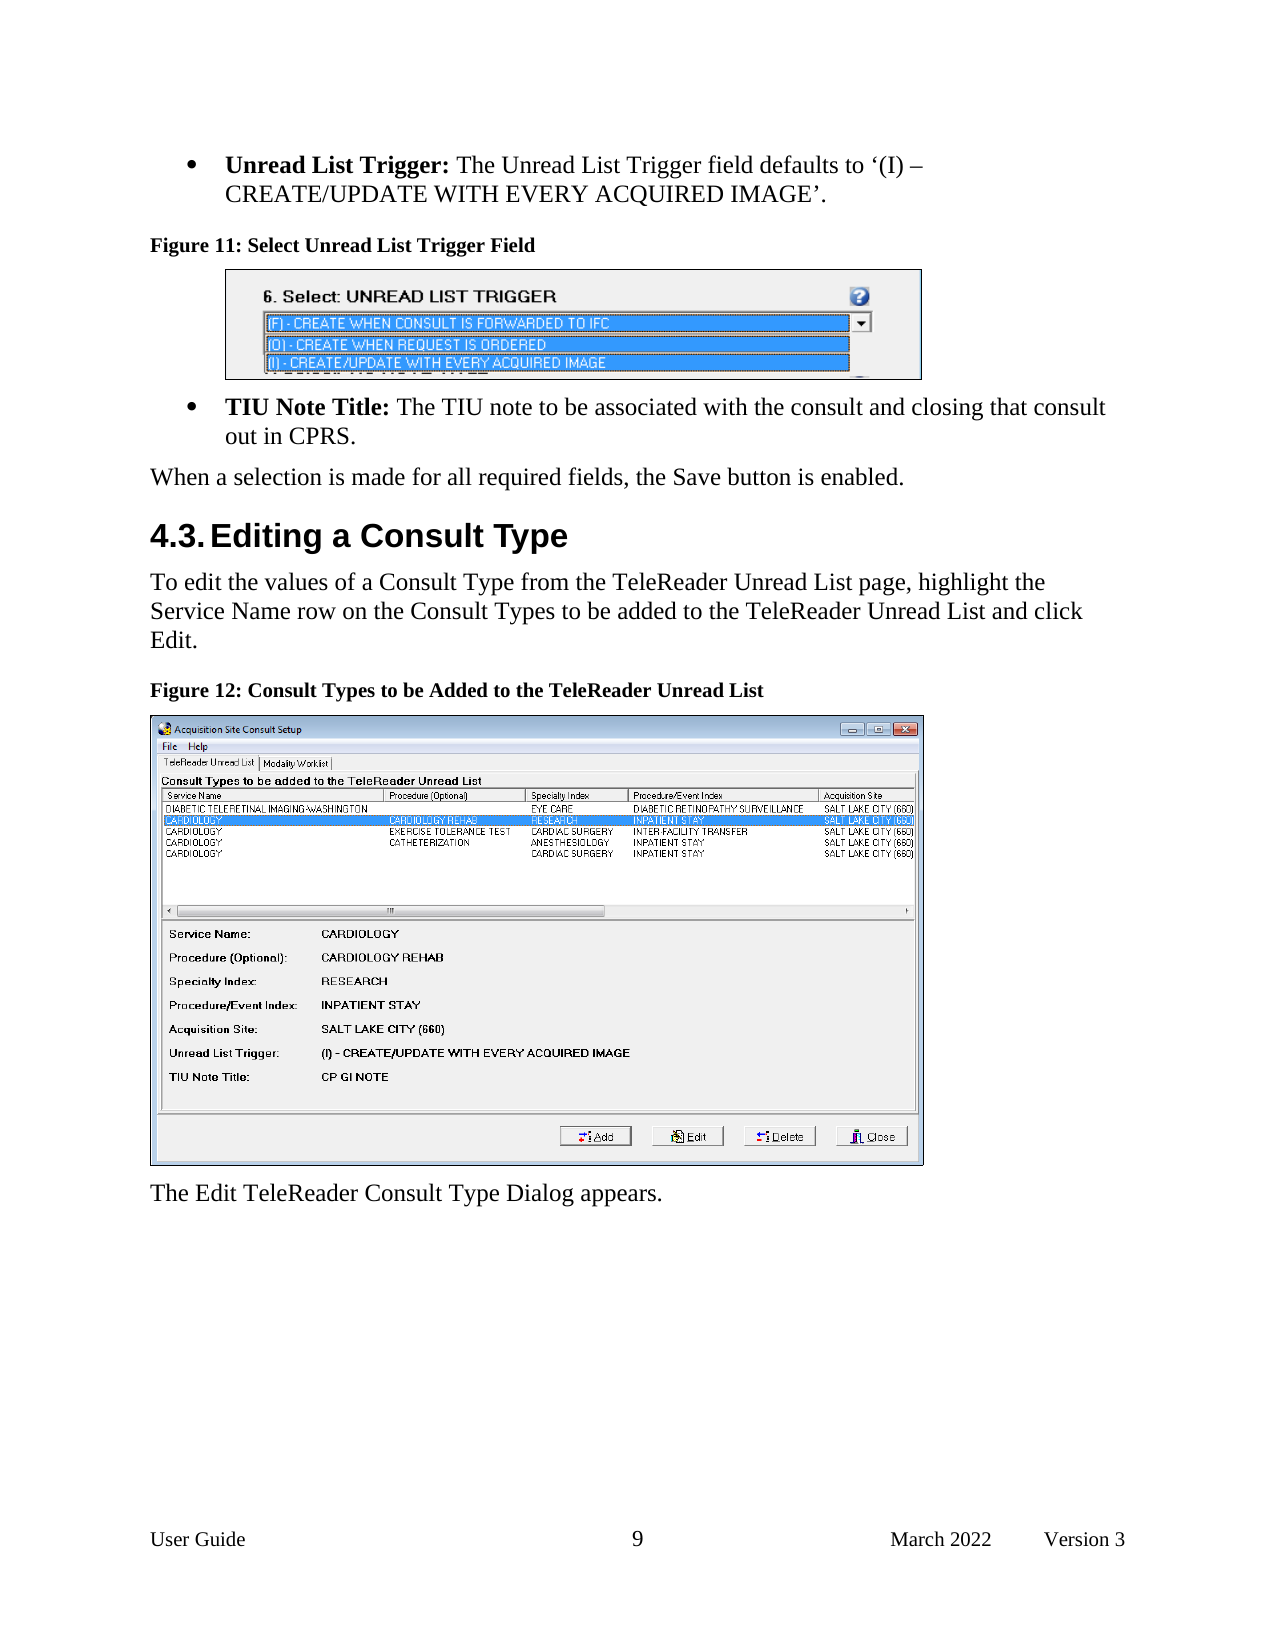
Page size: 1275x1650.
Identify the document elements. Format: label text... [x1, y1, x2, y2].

list TIU Note Title: The TIU note to be associated with the consult and closing that consult out in CPRS. [187, 392, 1125, 450]
picture [226, 270, 921, 379]
text To edit the values of a Consult Type from the TeleReader Unread List page, highlight the Service Name row on the Consult Types to be added to the TeleReader Unread List and click Edit. [150, 567, 1125, 653]
list Unread List Trigger: The Unread List Trigger field defaults to ‘(I) – CREATE/UPDATE WITH EVERY ACQUIRED IMAGE’. [187, 150, 1125, 207]
picture [151, 716, 923, 1165]
text The Edit TeleReader Consult Type Dialog appears. [150, 1178, 1125, 1206]
text When a selection is made for all required fields, the Save button is enabled. [150, 462, 1125, 491]
subtitle Editing a Consult Type [150, 516, 1125, 555]
